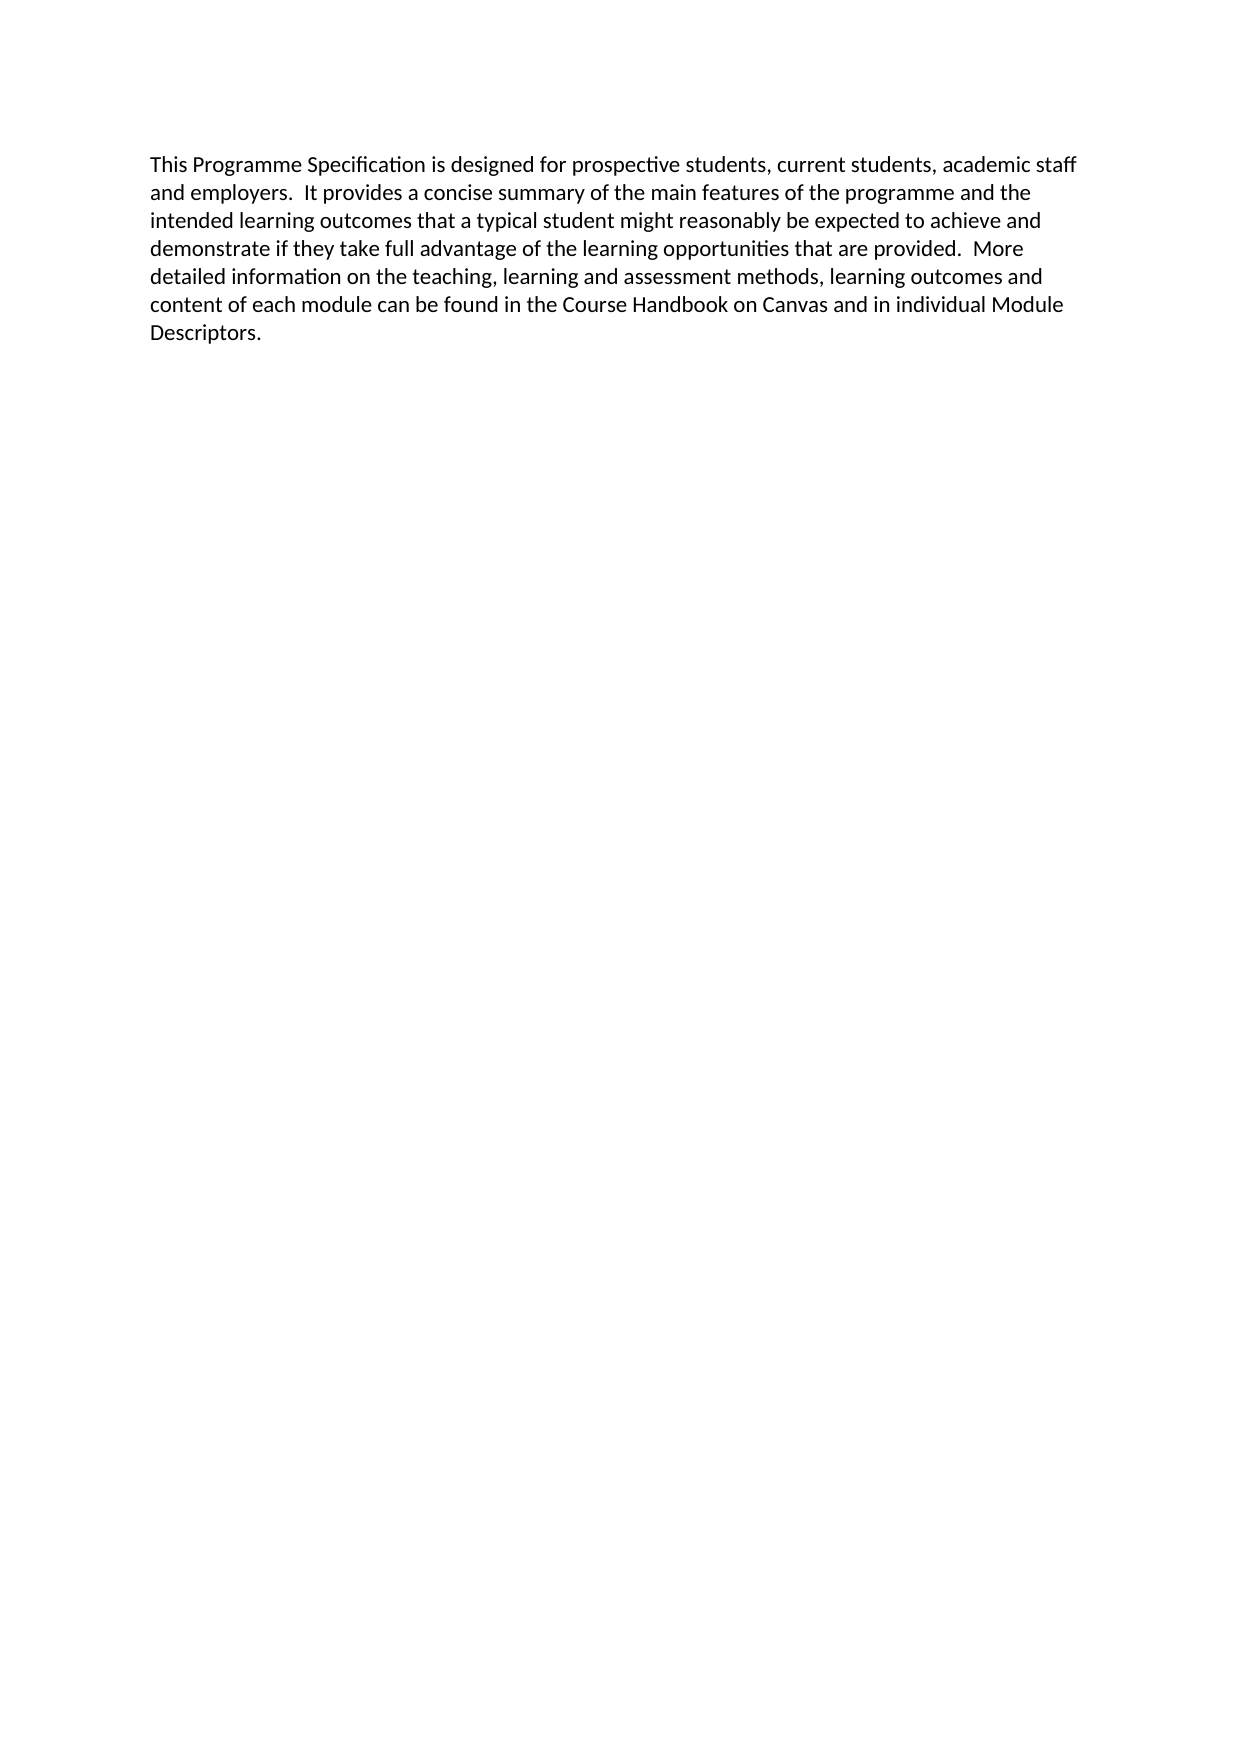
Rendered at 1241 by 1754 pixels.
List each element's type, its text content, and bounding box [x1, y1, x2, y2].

text This Programme Specification is designed for prospective students, current students, academic staff and employers. It provides a concise summary of the main features of the programme and the intended learning outcomes that a typical student might reasonably be expected to achieve and demonstrate if they take full advantage of the learning opportunities that are provided. More detailed information on the teaching, learning and assessment methods, learning outcomes and content of each module can be found in the Course Handbook on Canvas and in individual Module Descriptors. [150, 150, 1090, 346]
